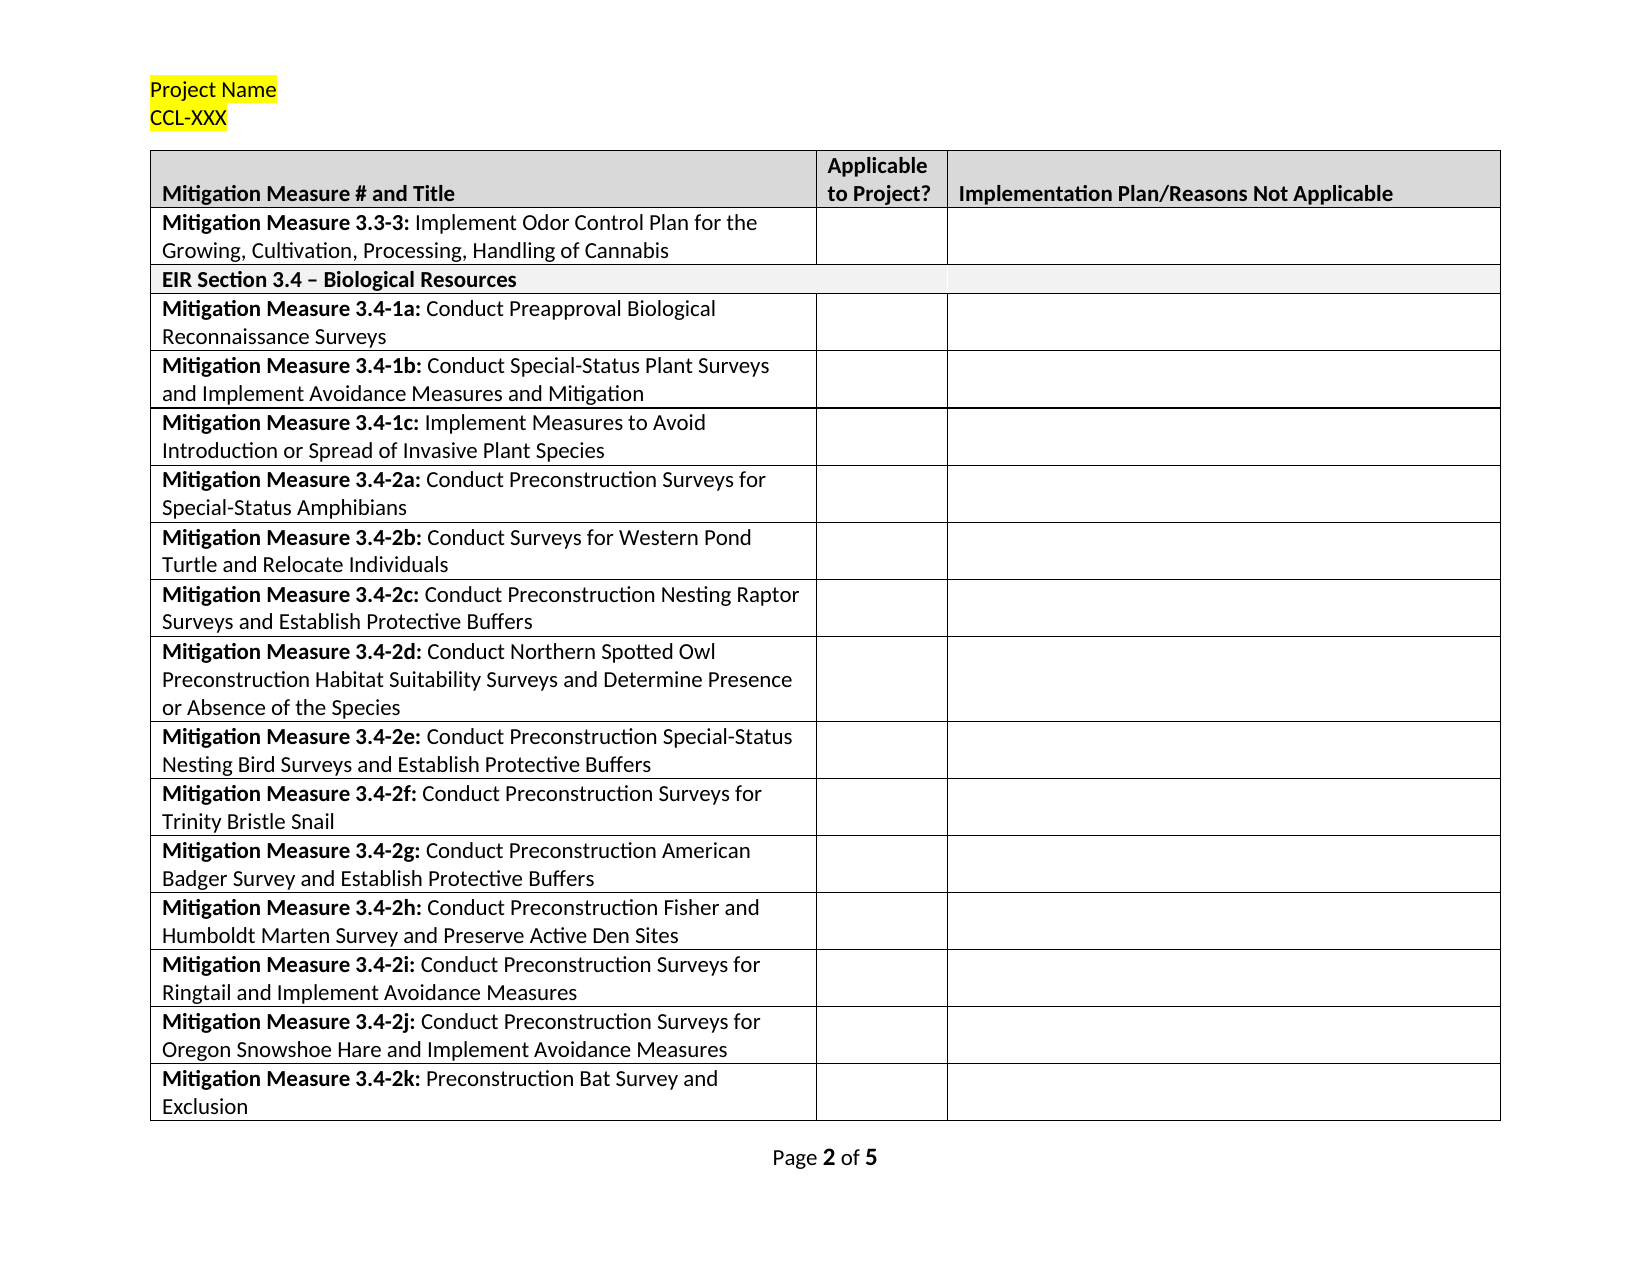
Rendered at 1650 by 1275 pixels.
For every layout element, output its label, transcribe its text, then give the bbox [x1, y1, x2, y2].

table_cell [817, 637, 947, 721]
table_cell Mitigation Measure 3.4-1b: Conduct Special-Status Plant Surveys and Implement Avoidance Measures and Mitigation [151, 351, 816, 407]
table_cell [948, 351, 1500, 407]
table_cell Mitigation Measure 3.4-1c: Implement Measures to Avoid Introduction or Spread of Invasive Plant Species [151, 409, 816, 464]
table_cell [817, 409, 947, 464]
table_cell [948, 580, 1500, 636]
table_cell [948, 779, 1500, 835]
table_cell [817, 779, 947, 835]
table_cell [948, 893, 1500, 949]
table_cell EIR Section 3.4 – Biological Resources [151, 265, 816, 293]
table_cell [948, 1007, 1500, 1063]
table_cell Mitigation Measure 3.4-2d: Conduct Northern Spotted Owl Preconstruction Habitat Suitability Surveys and Determine Presence or Absence of the Species [151, 637, 816, 721]
table_cell [817, 1007, 947, 1063]
table_cell [948, 950, 1500, 1006]
table_header Applicable to Project? [817, 151, 947, 207]
table_cell [817, 294, 947, 350]
table_cell [817, 466, 947, 522]
table_cell [948, 637, 1500, 721]
table_cell [948, 208, 1500, 264]
table_cell [948, 523, 1500, 579]
table_cell [817, 208, 947, 264]
table_cell [816, 265, 947, 293]
table_cell [948, 466, 1500, 522]
table_cell Mitigation Measure 3.4-2g: Conduct Preconstruction American Badger Survey and Establish Protective Buffers [151, 836, 816, 892]
table_cell Mitigation Measure 3.4-2e: Conduct Preconstruction Special-Status Nesting Bird Surveys and Establish Protective Buffers [151, 722, 816, 778]
table_header Implementation Plan/Reasons Not Applicable [948, 151, 1500, 207]
table_cell Mitigation Measure 3.3-3: Implement Odor Control Plan for the Growing, Cultivation, Processing, Handling of Cannabis [151, 208, 816, 264]
table_cell [948, 294, 1500, 350]
table_cell Mitigation Measure 3.4-2h: Conduct Preconstruction Fisher and Humboldt Marten Survey and Preserve Active Den Sites [151, 893, 816, 949]
table_cell [817, 950, 947, 1006]
table_cell Mitigation Measure 3.4-1a: Conduct Preapproval Biological Reconnaissance Surveys [151, 294, 816, 350]
table_cell Mitigation Measure 3.4-2b: Conduct Surveys for Western Pond Turtle and Relocate Individuals [151, 523, 816, 579]
table_cell [817, 1064, 947, 1120]
table_cell Mitigation Measure 3.4-2c: Conduct Preconstruction Nesting Raptor Surveys and Establish Protective Buffers [151, 580, 816, 636]
table_cell [948, 836, 1500, 892]
table_cell [817, 580, 947, 636]
table_cell Mitigation Measure 3.4-2j: Conduct Preconstruction Surveys for Oregon Snowshoe Hare and Implement Avoidance Measures [151, 1007, 816, 1063]
table_cell [817, 722, 947, 778]
table_cell [948, 1064, 1500, 1120]
table_cell Mitigation Measure 3.4-2i: Conduct Preconstruction Surveys for Ringtail and Implement Avoidance Measures [151, 950, 816, 1006]
table_cell [948, 409, 1500, 464]
table_header Mitigation Measure # and Title [151, 151, 816, 207]
table_cell [817, 523, 947, 579]
table_cell [817, 836, 947, 892]
table_cell [817, 893, 947, 949]
table_cell Mitigation Measure 3.4-2a: Conduct Preconstruction Surveys for Special-Status Amphibians [151, 466, 816, 522]
table_cell [948, 722, 1500, 778]
table_cell [817, 351, 947, 407]
table_cell Mitigation Measure 3.4-2k: Preconstruction Bat Survey and Exclusion [151, 1064, 816, 1120]
table_cell Mitigation Measure 3.4-2f: Conduct Preconstruction Surveys for Trinity Bristle Snail [151, 779, 816, 835]
table_cell [948, 265, 1500, 293]
